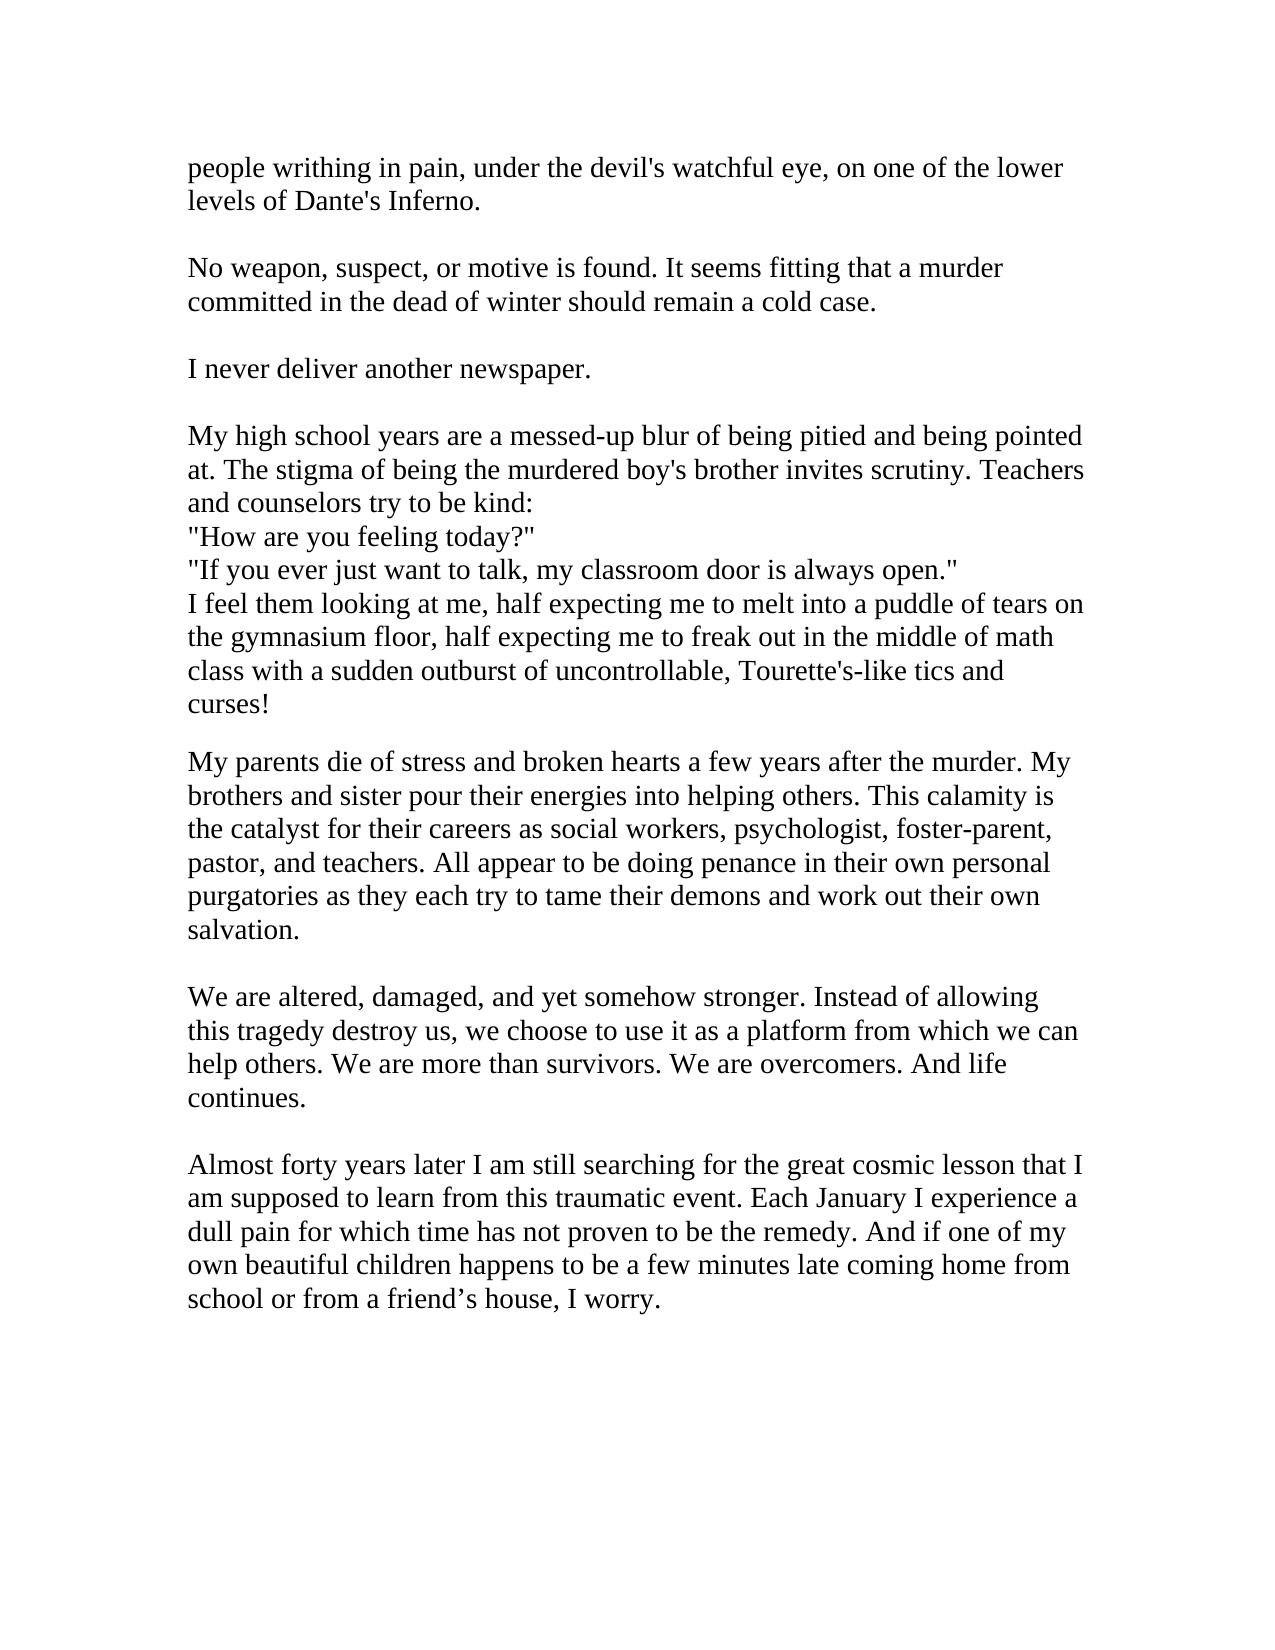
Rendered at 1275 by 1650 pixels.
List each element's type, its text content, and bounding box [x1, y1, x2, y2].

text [187, 150, 1087, 318]
text My parents die of stress and broken hearts a few years after the murder. My brothers and sister pour their energies into helping others. This calamity is the catalyst for their careers as social workers, psychologist, foster-parent, pastor, and teachers. All appear to be doing penance in their own personal purgatories as they each try to tame their demons and work out their own salvation. We are altered, damaged, and yet somehow stronger. Instead of allowing this tragedy destroy us, we choose to use it as a platform from which we can help others. We are more than survivors. We are overcomers. And life continues. [187, 744, 1087, 1113]
text My high school years are a messed-up blur of being pitied and being pointed at. The stigma of being the murdered boy's brother invites scrutiny. Teachers and counselors try to be kind: "How are you feeling today?" "If you ever just want to talk, my classroom door is always open." I feel them looking at me, half expecting me to melt into a puddle of tears on the gymnasium floor, half expecting me to freak out in the middle of math class with a sudden outburst of uncontrollable, Tourette's-like tics and curses! [187, 385, 1087, 744]
text I never deliver another newspaper. [187, 351, 1087, 385]
text Almost forty years later I am still searching for the great cosmic lesson that I am supposed to learn from this traumatic event. Each January I experience a dull pain for which time has not proven to be the remedy. And if one of my own beautiful children happens to be a few minutes late coming home from school or from a friend’s house, I worry. [187, 1147, 1087, 1314]
